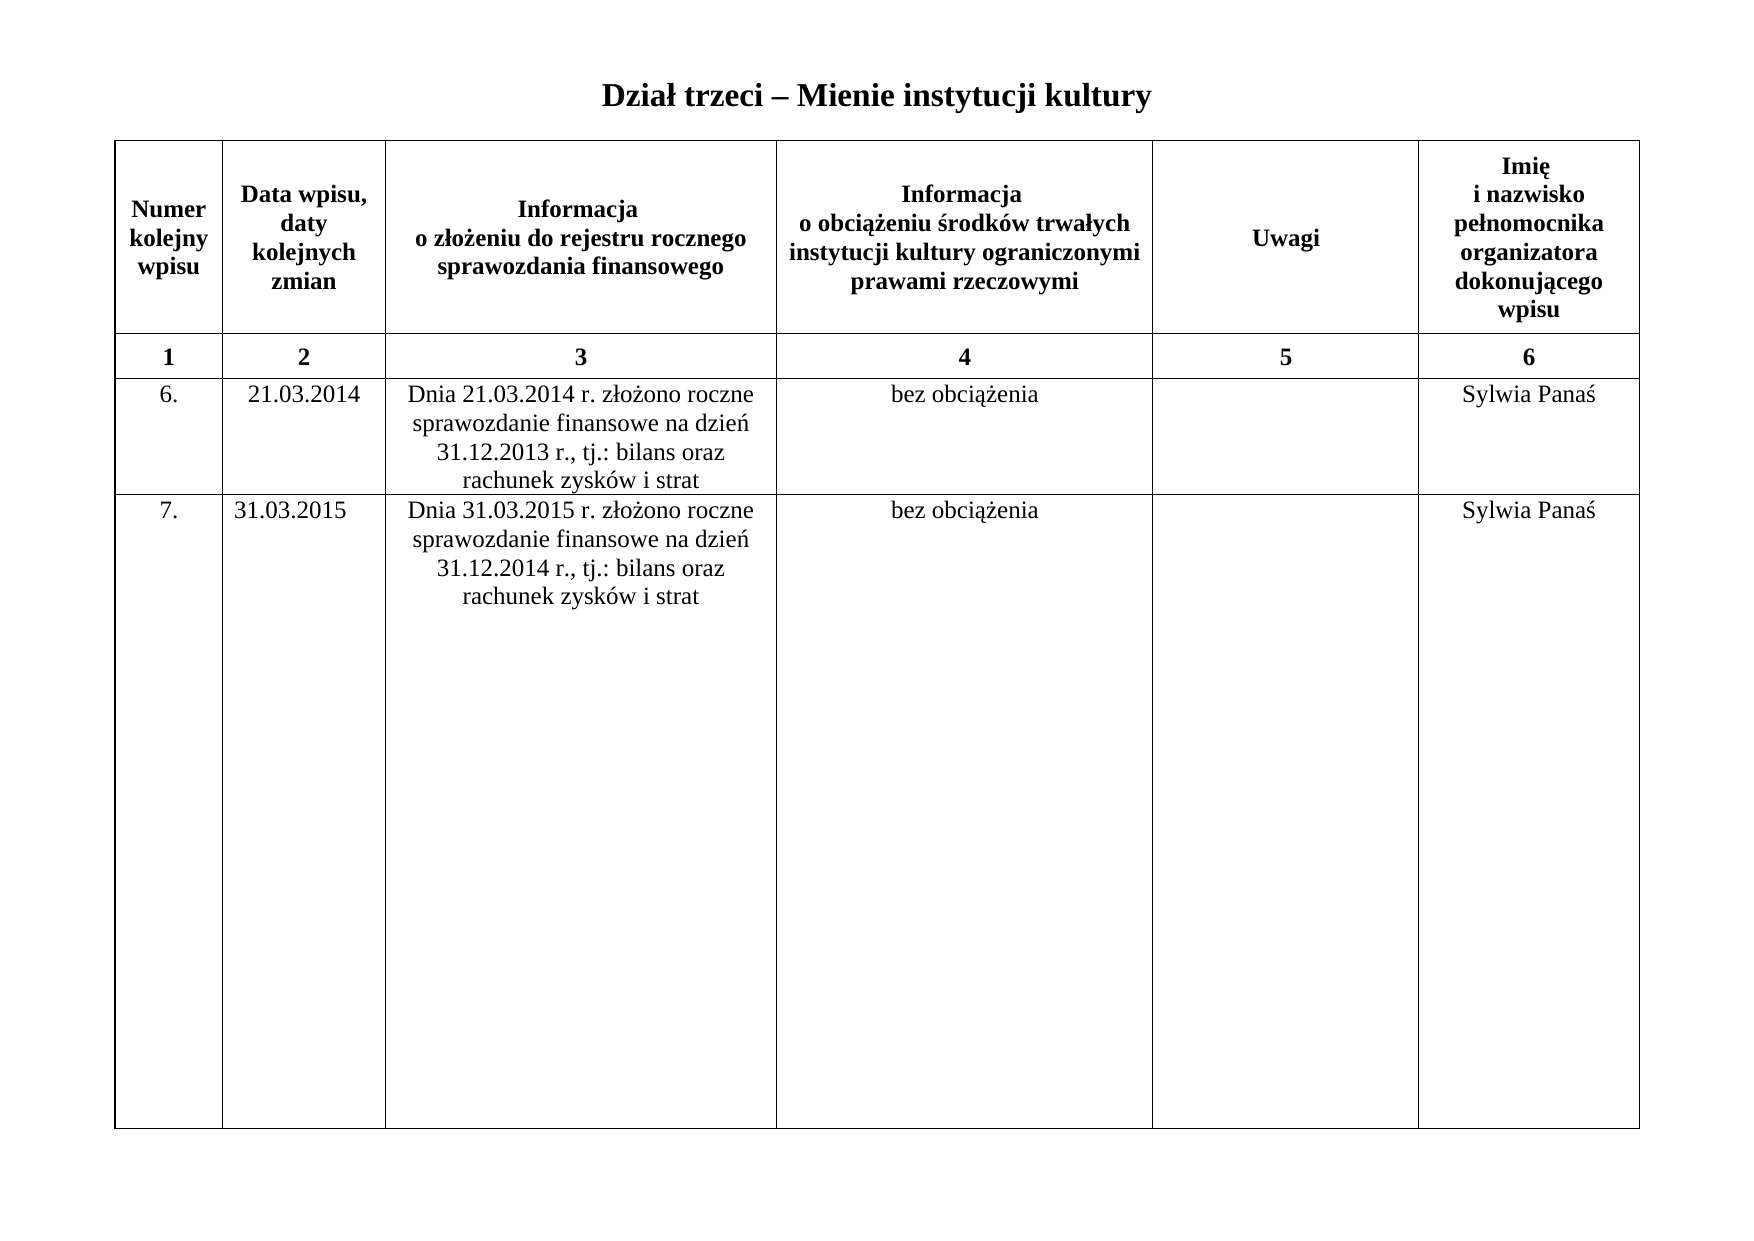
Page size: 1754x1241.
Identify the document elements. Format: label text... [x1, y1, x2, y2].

table_cell 7. [116, 495, 222, 1128]
table_cell 6 [1419, 334, 1639, 378]
table_cell 21.03.2014 [223, 379, 385, 494]
table_cell [1153, 495, 1418, 1128]
table_header Informacja o złożeniu do rejestru rocznego sprawozdania finansowego [386, 141, 776, 333]
table_cell Dnia 31.03.2015 r. złożono roczne sprawozdanie finansowe na dzień 31.12.2014 r., tj.: bilans oraz rachunek zysków i strat [386, 495, 776, 1128]
table_header Informacja o obciążeniu środków trwałych instytucji kultury ograniczonymi prawami rzeczowymi [777, 141, 1152, 333]
table_header Imię i nazwisko pełnomocnika organizatora dokonującego wpisu [1419, 141, 1639, 333]
table_cell Dnia 21.03.2014 r. złożono roczne sprawozdanie finansowe na dzień 31.12.2013 r., tj.: bilans oraz rachunek zysków i strat [386, 379, 776, 494]
table_header Numer kolejny wpisu [116, 141, 222, 333]
table_cell Sylwia Panaś [1419, 495, 1639, 1128]
table_header Uwagi [1153, 141, 1418, 333]
table_header Data wpisu, daty kolejnych zmian [223, 141, 385, 333]
table_cell 4 [777, 334, 1152, 378]
table_cell bez obciążenia [777, 379, 1152, 494]
table_cell 6. [116, 379, 222, 494]
table_cell bez obciążenia [777, 495, 1152, 1128]
table_cell 3 [386, 334, 776, 378]
table_cell 1 [116, 334, 222, 378]
table_cell 5 [1153, 334, 1418, 378]
table_cell 31.03.2015 [223, 495, 385, 1128]
text Dział trzeci – Mienie instytucji kultury [75, 75, 1679, 113]
table_cell Sylwia Panaś [1419, 379, 1639, 494]
table_cell [1153, 379, 1418, 494]
table_cell 2 [223, 334, 385, 378]
